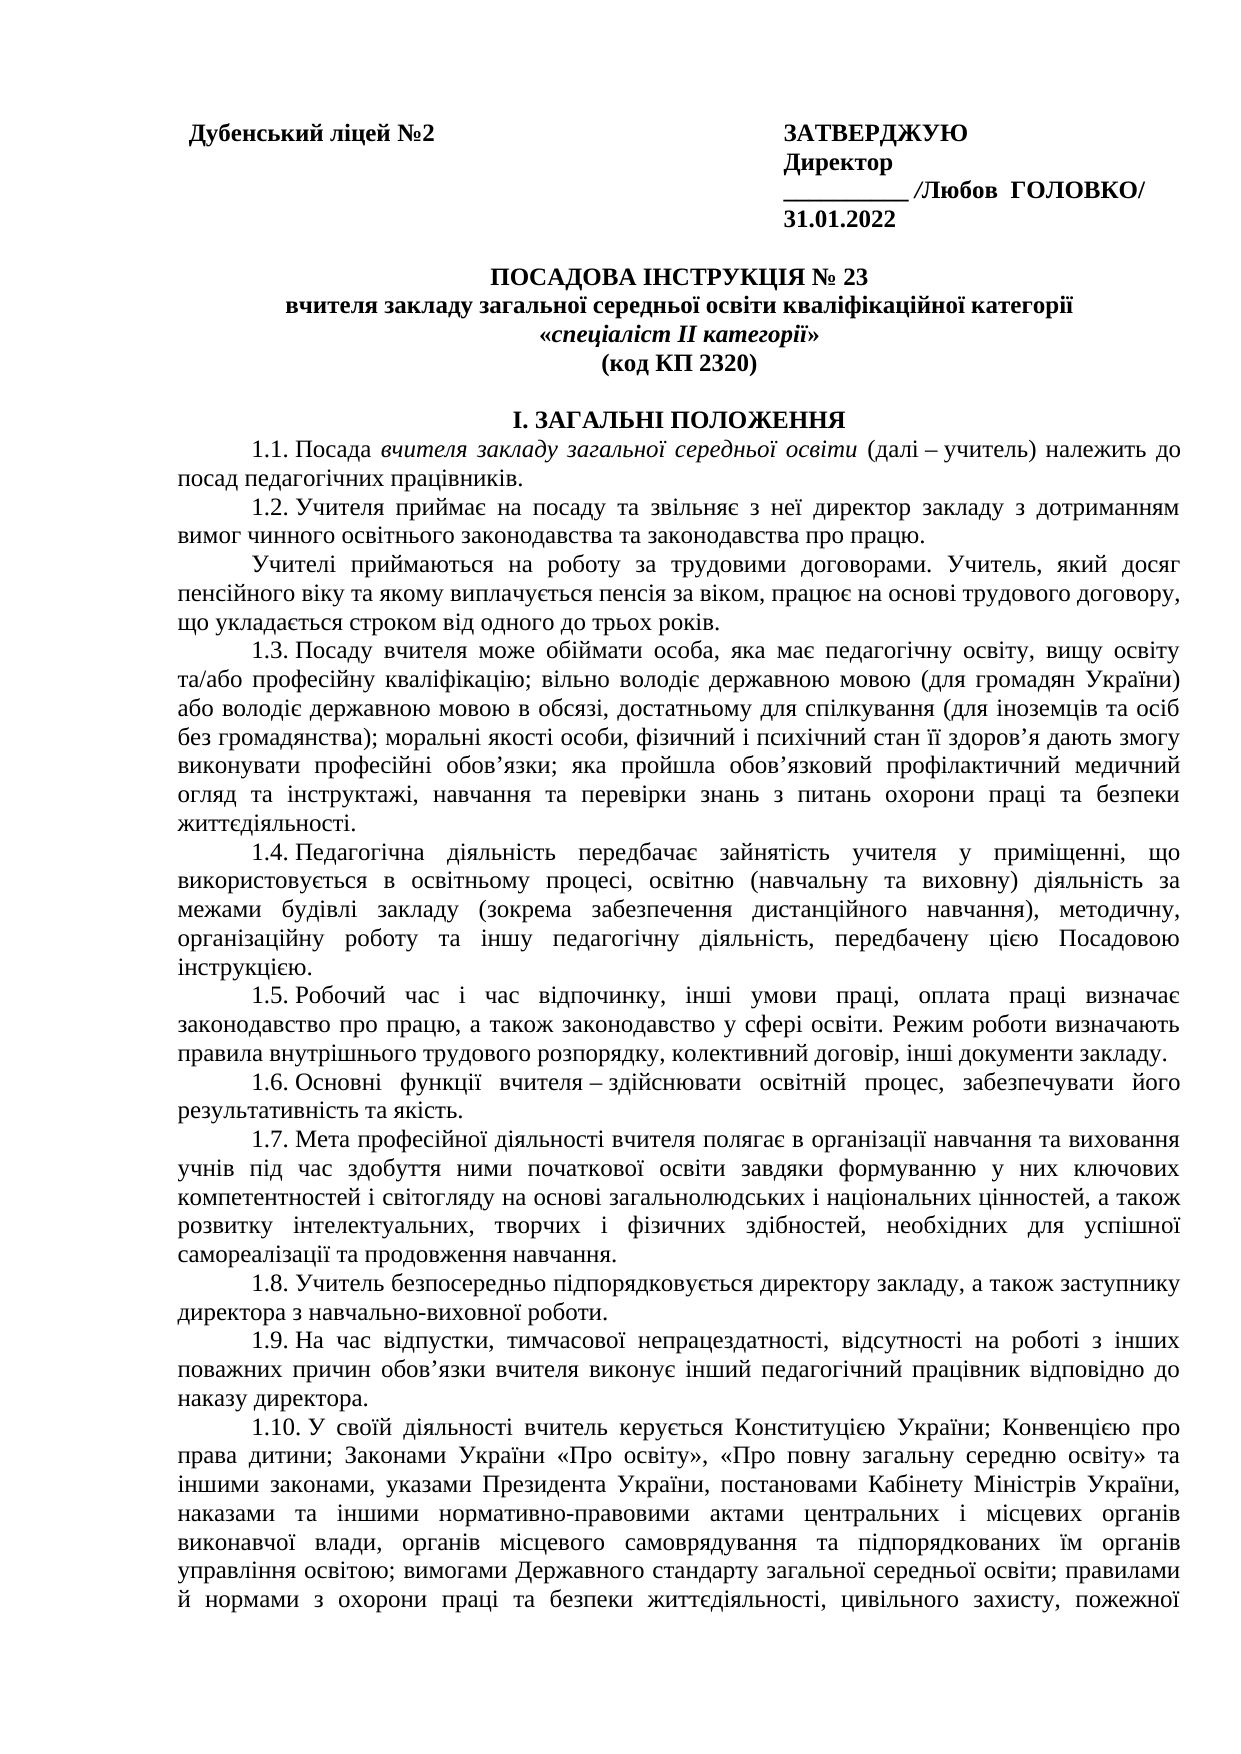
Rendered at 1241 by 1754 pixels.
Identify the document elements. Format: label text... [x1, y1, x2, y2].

text 1.5. Робочий час і час відпочинку, інші умови праці, оплата праці визначає законодавство про працю, а також законодавство у сфері освіти. Режим роботи визначають правила внутрішнього трудового розпорядку, колективний договір, інші документи закладу. [177, 981, 1181, 1067]
text «спеціаліст ІІ категорії» [177, 319, 1181, 348]
text Учителі приймаються на роботу за трудовими договорами. Учитель, який досяг пенсійного віку та якому виплачується пенсія за віком, працює на основі трудового договору, що укладається строком від одного до трьох років. [177, 549, 1181, 636]
text ПОСАДОВА ІНСТРУКЦІЯ № 23 [177, 262, 1181, 291]
table_header Дубенський ліцей №2 [177, 118, 723, 262]
text 1.9. На час відпустки, тимчасової непрацездатності, відсутності на роботі з інших поважних причин обов’язки вчителя виконує інший педагогічний працівник відповідно до наказу директора. [177, 1326, 1181, 1412]
text 1.1. Посада вчителя закладу загальної середньої освіти (далі – учитель) належить до посад педагогічних працівників. [177, 434, 1181, 492]
text І. ЗАГАЛЬНІ ПОЛОЖЕННЯ [177, 406, 1181, 434]
text 1.4. Педагогічна діяльність передбачає зайнятість учителя у приміщенні, що використовується в освітньому процесі, освітню (навчальну та виховну) діяльність за межами будівлі закладу (зокрема забезпечення дистанційного навчання), методичну, організаційну роботу та іншу педагогічну діяльність, передбачену цією Посадовою інструкцією. [177, 837, 1181, 981]
text 1.8. Учитель безпосередньо підпорядковується директору закладу, а також заступнику директора з навчально-виховної роботи. [177, 1268, 1181, 1326]
table_header ЗАТВЕРДЖУЮ Директор __________ /Любов ГОЛОВКО/ 31.01.2022 [723, 118, 1224, 262]
text 1.2. Учителя приймає на посаду та звільняє з неї директор закладу з дотриманням вимог чинного освітнього законодавства та законодавства про працю. [177, 492, 1181, 549]
text 1.7. Мета професійної діяльності вчителя полягає в організації навчання та виховання учнів під час здобуття ними початкової освіти завдяки формуванню у них ключових компетентностей і світогляду на основі загальнолюдських і національних цінностей, а також розвитку інтелектуальних, творчих і фізичних здібностей, необхідних для успішної самореалізації та продовження навчання. [177, 1124, 1181, 1268]
text вчителя закладу загальної середньої освіти кваліфікаційної категорії [177, 291, 1181, 319]
text 1.3. Посаду вчителя може обіймати особа, яка має педагогічну освіту, вищу освіту та/або професійну кваліфікацію; вільно володіє державною мовою (для громадян України) або володіє державною мовою в обсязі, достатньому для спілкування (для іноземців та осіб без громадянства); моральні якості особи, фізичний і психічний стан її здоров’я дають змогу виконувати професійні обов’язки; яка пройшла обов’язковий профілактичний медичний огляд та інструктажі, навчання та перевірки знань з питань охорони праці та безпеки життєдіяльності. [177, 636, 1181, 837]
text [177, 1412, 1181, 1613]
text 1.6. Основні функції вчителя – здійснювати освітній процес, забезпечувати його результативність та якість. [177, 1067, 1181, 1124]
text (код КП 2320) [177, 348, 1181, 377]
